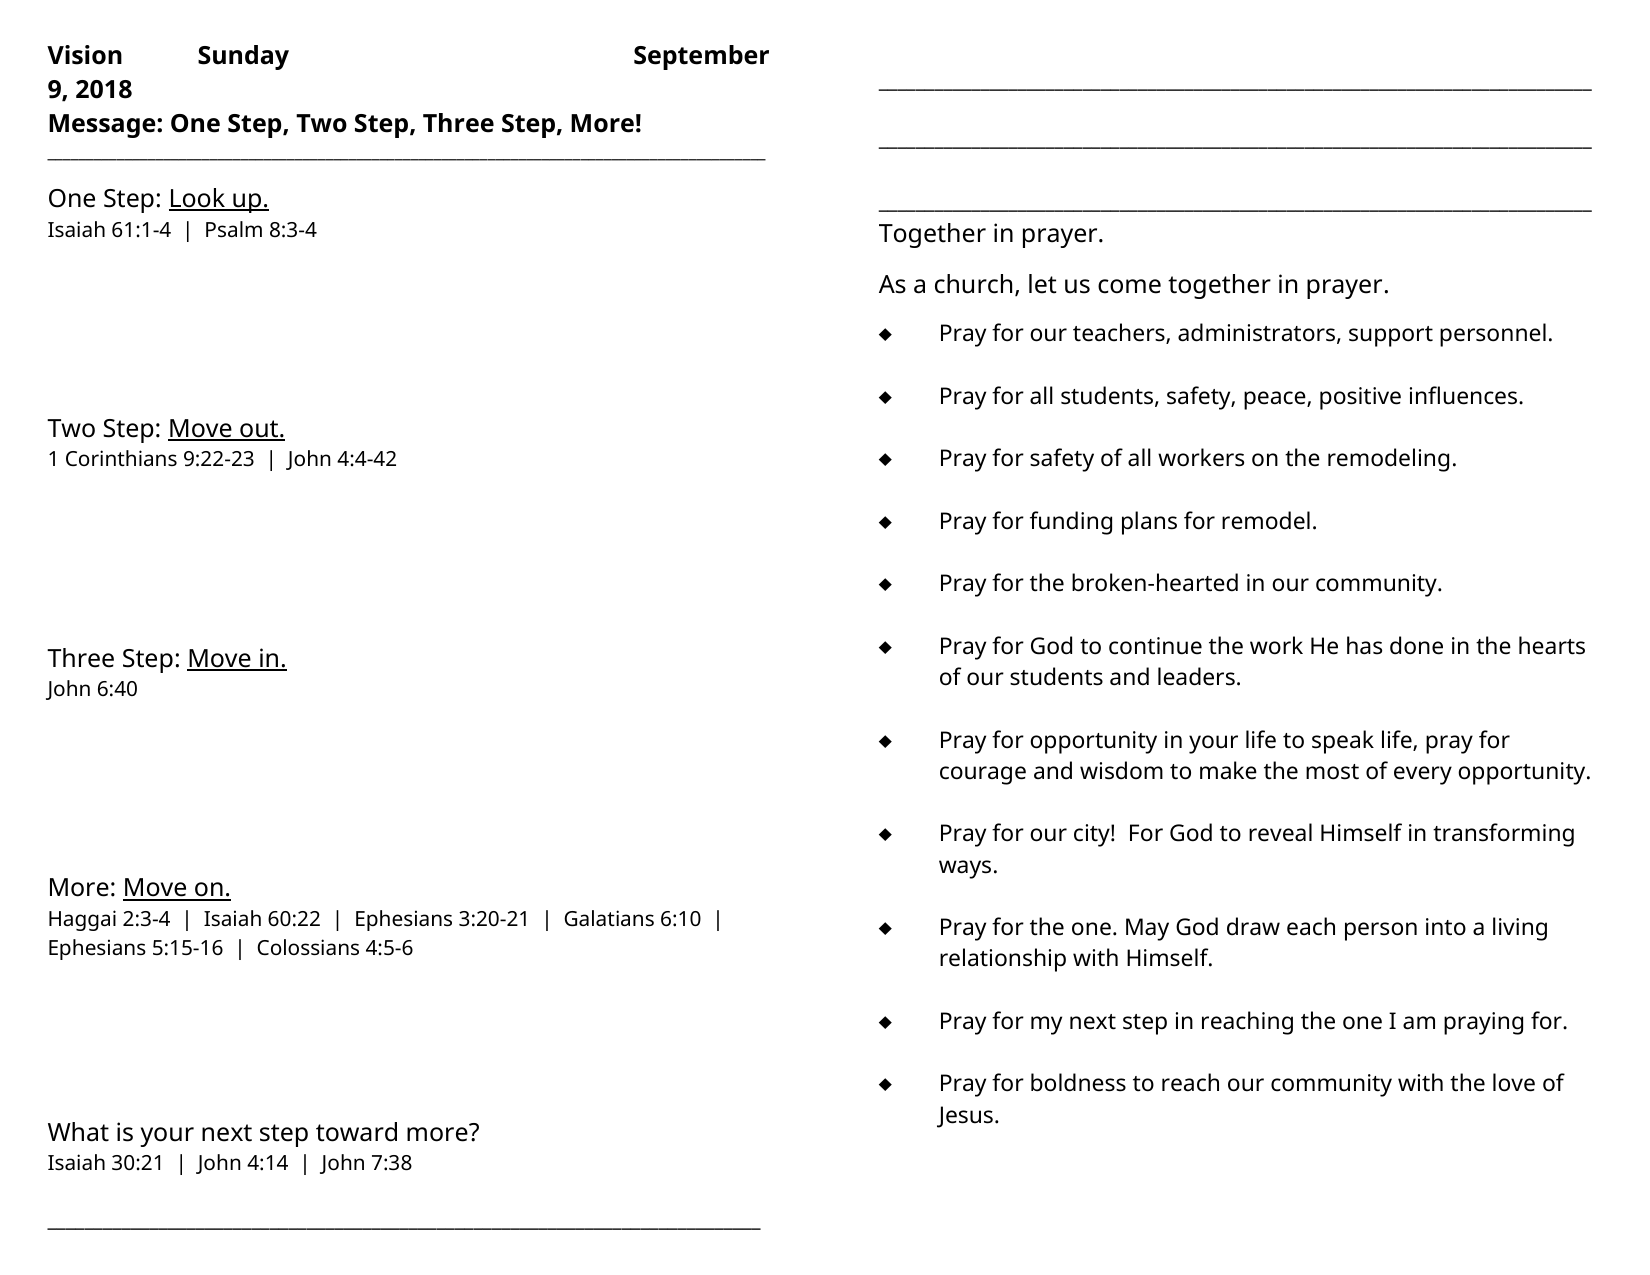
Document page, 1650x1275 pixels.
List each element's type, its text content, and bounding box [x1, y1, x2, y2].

text One Step: Look up. [47, 181, 770, 215]
text John 6:40 [47, 674, 770, 703]
text More: Move on. [47, 870, 770, 904]
text Together in prayer. [878, 215, 1601, 249]
text Three Step: Move in. [47, 640, 770, 674]
list Pray for boldness to reach our community with the love of Jesus. [878, 1067, 1601, 1130]
list Pray for God to continue the work He has done in the hearts of our students and leaders. [878, 630, 1601, 692]
text Two Step: Move out. [47, 411, 770, 444]
text _____________________________________________________________________________ [878, 124, 1601, 152]
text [47, 1205, 770, 1234]
list Pray for all students, safety, peace, positive influences. [878, 380, 1601, 411]
list Pray for safety of all workers on the remodeling. [878, 442, 1601, 474]
text _____________________________________________________________________________ [878, 66, 1601, 95]
list Pray for my next step in reaching the one I am praying for. [878, 1005, 1601, 1036]
text _____________________________________________________________________________ [878, 187, 1601, 215]
list Pray for the one. May God draw each person into a living relationship with Himself. [878, 911, 1601, 974]
text Vision Sunday September 9, 2018 [47, 37, 770, 106]
text Message: One Step, Two Step, Three Step, More! _____________________________________________________________________________________________ [47, 106, 770, 164]
text 1 Corinthians 9:22-23 | John 4:4-42 [47, 444, 770, 473]
list Pray for the broken-hearted in our community. [878, 567, 1601, 599]
text Haggai 2:3-4 | Isaiah 60:22 | Ephesians 3:20-21 | Galatians 6:10 | Ephesians 5:15-16 | Colossians 4:5-6 [47, 904, 770, 961]
text What is your next step toward more? [47, 1114, 770, 1148]
text As a church, let us come together in prayer. [878, 266, 1601, 300]
list Pray for funding plans for remodel. [878, 505, 1601, 536]
text Isaiah 30:21 | John 4:14 | John 7:38 [47, 1148, 770, 1177]
text Isaiah 61:1-4 | Psalm 8:3-4 [47, 215, 770, 243]
list Pray for opportunity in your life to speak life, pray for courage and wisdom to make the most of every opportunity. [878, 724, 1601, 786]
list Pray for our city! For God to reveal Himself in transforming ways. [878, 817, 1601, 880]
list Pray for our teachers, administrators, support personnel. [878, 317, 1601, 349]
